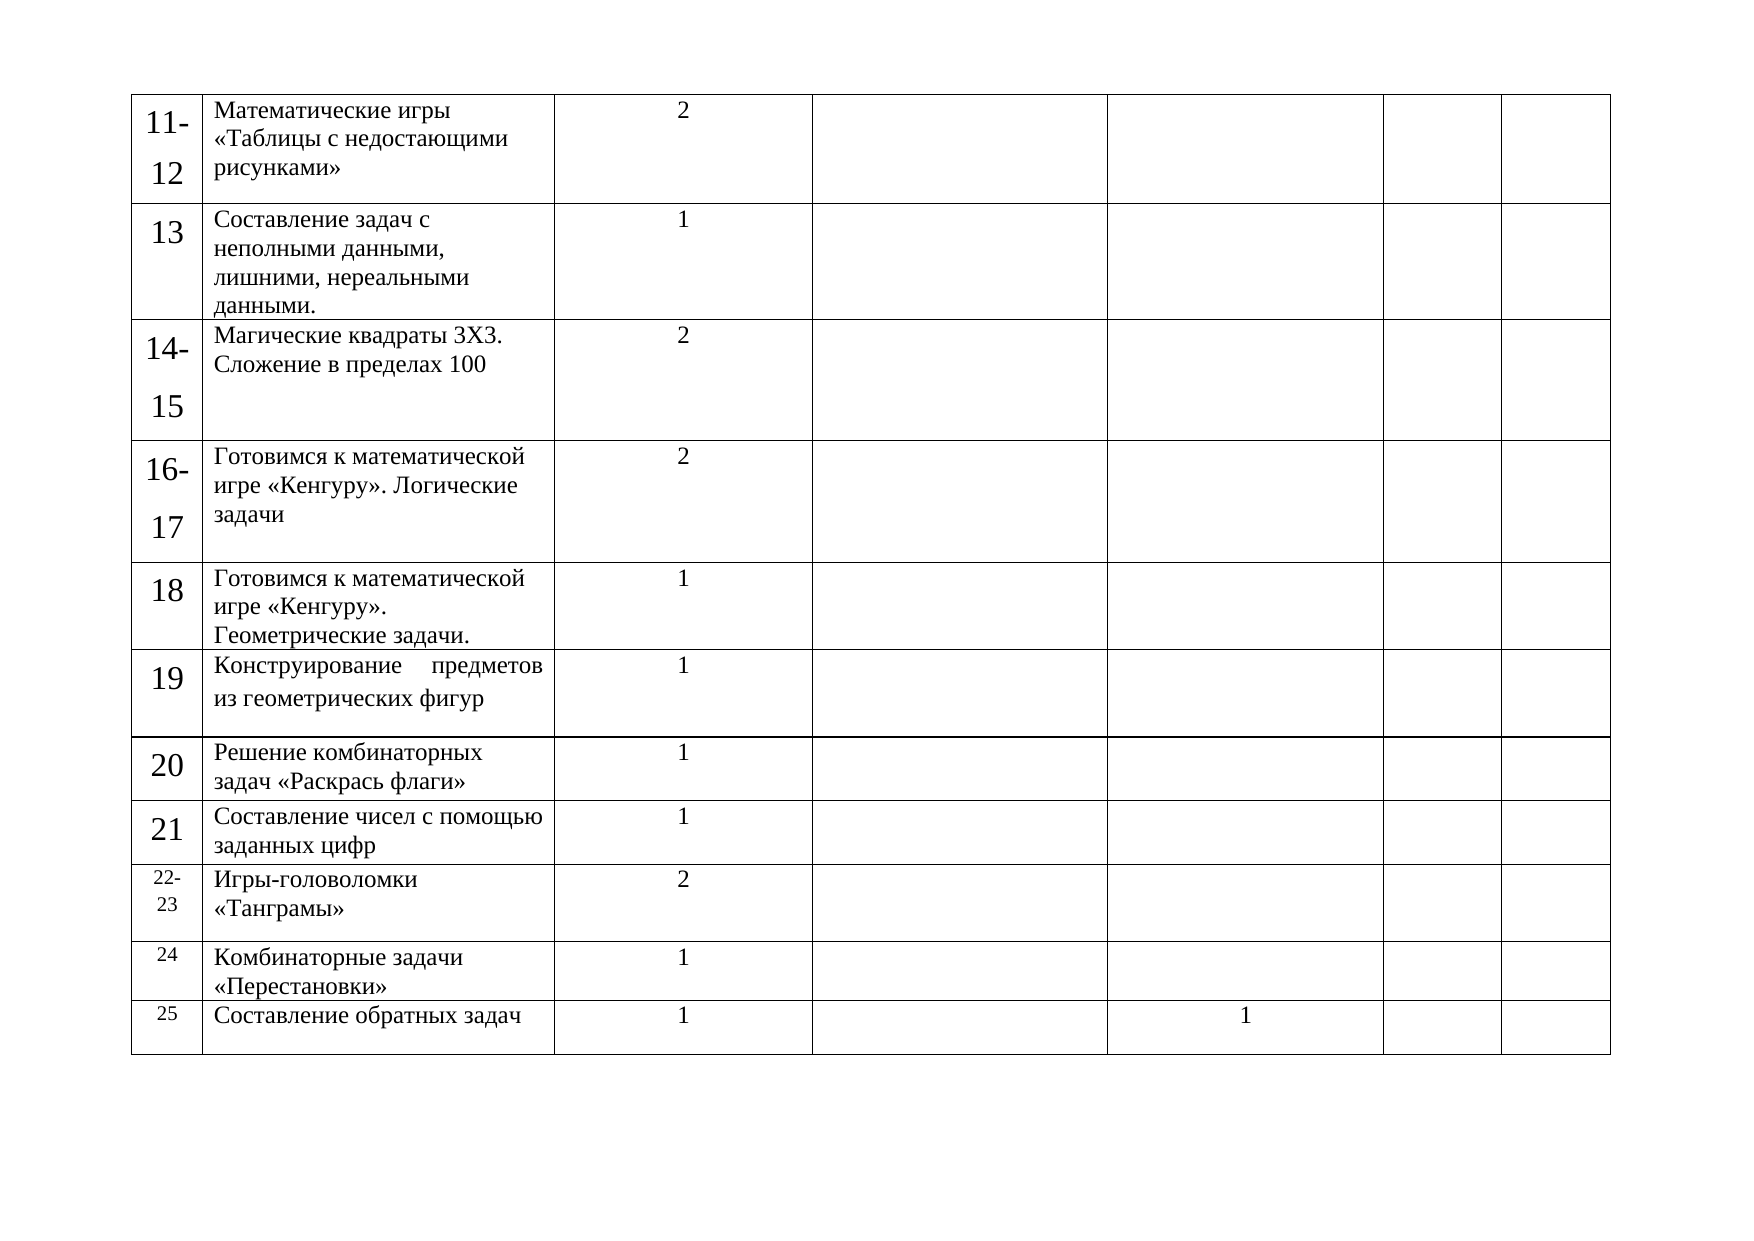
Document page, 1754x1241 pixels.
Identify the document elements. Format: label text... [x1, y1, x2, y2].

table_cell 16-17 [132, 441, 202, 562]
table_cell 20 [132, 738, 202, 800]
table_cell [1502, 865, 1610, 941]
table_cell [1108, 738, 1383, 800]
table_cell 1 [1108, 1001, 1383, 1054]
table_cell [1384, 865, 1501, 941]
table_cell [1384, 320, 1501, 440]
table_cell [1108, 95, 1383, 203]
table_cell 2 [555, 865, 812, 941]
table_cell 1 [555, 942, 812, 999]
table_cell [813, 1001, 1107, 1054]
table_cell 19 [132, 650, 202, 736]
table_cell 24 [132, 942, 202, 999]
table_cell Составление задач с неполными данными, лишними, нереальными данными. [203, 204, 554, 319]
table_cell [1108, 441, 1383, 562]
table_cell [1108, 204, 1383, 319]
table_cell [813, 563, 1107, 649]
table_cell [1384, 738, 1501, 800]
table_cell Конструирование предметов из геометрических фигур [203, 650, 554, 736]
table_cell [813, 441, 1107, 562]
table_cell [1108, 320, 1383, 440]
table_cell 11-12 [132, 95, 202, 203]
table_cell [1502, 320, 1610, 440]
table_cell [1502, 95, 1610, 203]
table_cell [1384, 441, 1501, 562]
table_cell 25 [132, 1001, 202, 1054]
table_cell 1 [555, 650, 812, 736]
table_cell [1384, 204, 1501, 319]
table_cell 21 [132, 801, 202, 863]
table_cell [1108, 942, 1383, 999]
table_cell [1108, 865, 1383, 941]
table_cell [813, 942, 1107, 999]
table_cell [1502, 801, 1610, 863]
table_cell Игры-головоломки «Танграмы» [203, 865, 554, 941]
table_cell 18 [132, 563, 202, 649]
table_cell 2 [555, 95, 812, 203]
table_cell 1 [555, 801, 812, 863]
table_cell [1108, 563, 1383, 649]
table_cell [1502, 942, 1610, 999]
table_cell [813, 204, 1107, 319]
table_cell [1108, 801, 1383, 863]
table_cell [1384, 563, 1501, 649]
table_cell [1502, 1001, 1610, 1054]
table_cell [1384, 942, 1501, 999]
table_cell [813, 801, 1107, 863]
table_cell 13 [132, 204, 202, 319]
table_cell Комбинаторные задачи «Перестановки» [203, 942, 554, 999]
table_cell 2 [555, 441, 812, 562]
table_cell [1384, 95, 1501, 203]
table_cell 1 [555, 563, 812, 649]
table_cell 14-15 [132, 320, 202, 440]
table_cell Составление чисел с помощью заданных цифр [203, 801, 554, 863]
table_cell [1502, 563, 1610, 649]
table_cell [813, 650, 1107, 736]
table_cell [1502, 650, 1610, 736]
table_cell Готовимся к математической игре «Кенгуру». Логические задачи [203, 441, 554, 562]
table_cell [1384, 801, 1501, 863]
table_cell [1384, 650, 1501, 736]
table_cell [1384, 1001, 1501, 1054]
table_cell 1 [555, 1001, 812, 1054]
table_cell [1502, 204, 1610, 319]
table_cell [1108, 650, 1383, 736]
table_cell 1 [555, 204, 812, 319]
table_cell Магические квадраты 3Х3. Сложение в пределах 100 [203, 320, 554, 440]
table_cell 1 [555, 738, 812, 800]
table_cell Математические игры «Таблицы с недостающими рисунками» [203, 95, 554, 203]
table_cell Готовимся к математической игре «Кенгуру». Геометрические задачи. [203, 563, 554, 649]
table_cell Составление обратных задач [203, 1001, 554, 1054]
table_cell [813, 320, 1107, 440]
table_cell 22-23 [132, 865, 202, 941]
table_cell [813, 865, 1107, 941]
table_cell Решение комбинаторных задач «Раскрась флаги» [203, 738, 554, 800]
table_cell [1502, 441, 1610, 562]
table_cell [1502, 738, 1610, 800]
table_cell [813, 738, 1107, 800]
table_cell 2 [555, 320, 812, 440]
table_cell [813, 95, 1107, 203]
